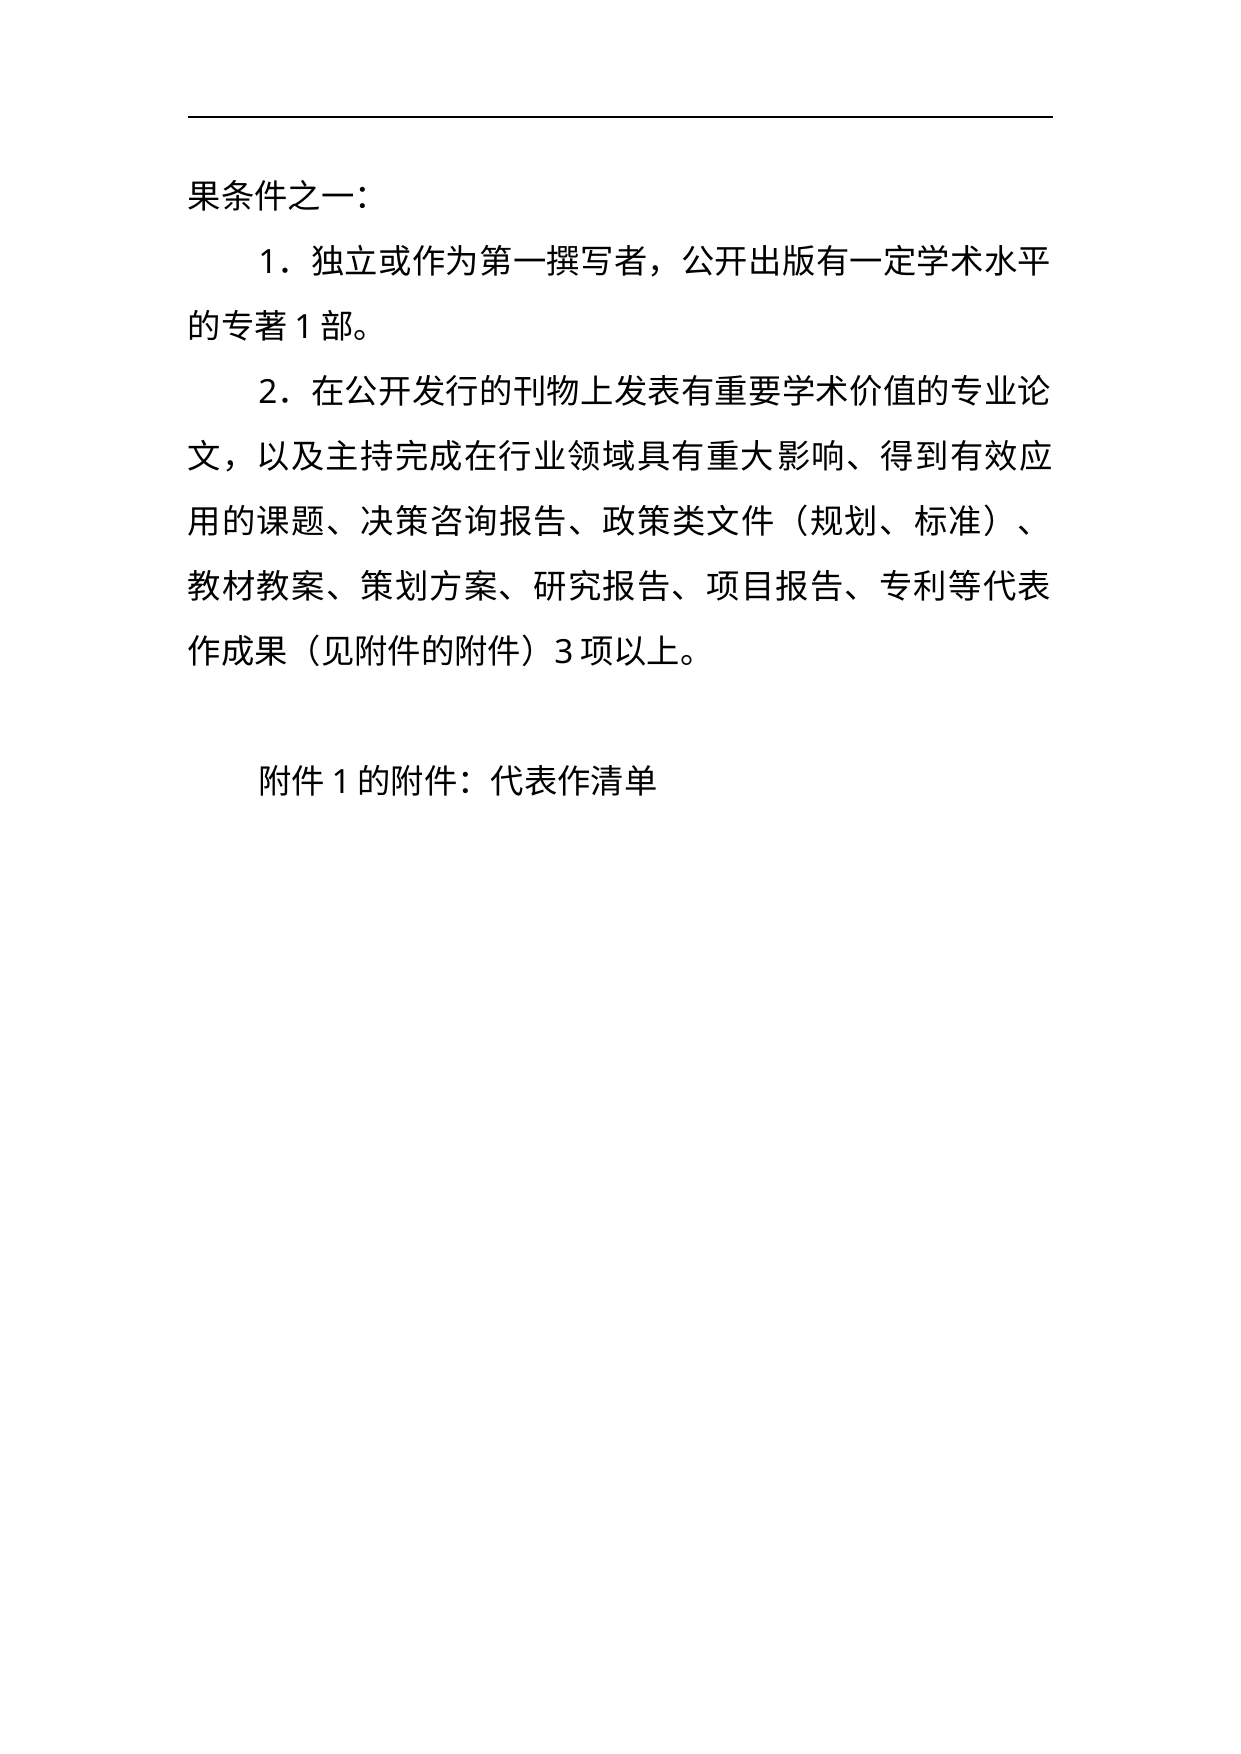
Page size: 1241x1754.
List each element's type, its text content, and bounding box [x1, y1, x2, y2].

text 2．在公开发行的刊物上发表有重要学术价值的专业论文，以及主持完成在行业领域具有重大影响、得到有效应用的课题、决策咨询报告、政策类文件（规划、标准）、教材教案、策划方案、研究报告、项目报告、专利等代表作成果（见附件的附件）3项以上。 [187, 357, 1053, 682]
text 附件1的附件：代表作清单 [187, 747, 1053, 812]
text 1．独立或作为第一撰写者，公开出版有一定学术水平的专著1部。 [187, 227, 1053, 357]
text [187, 162, 1053, 227]
